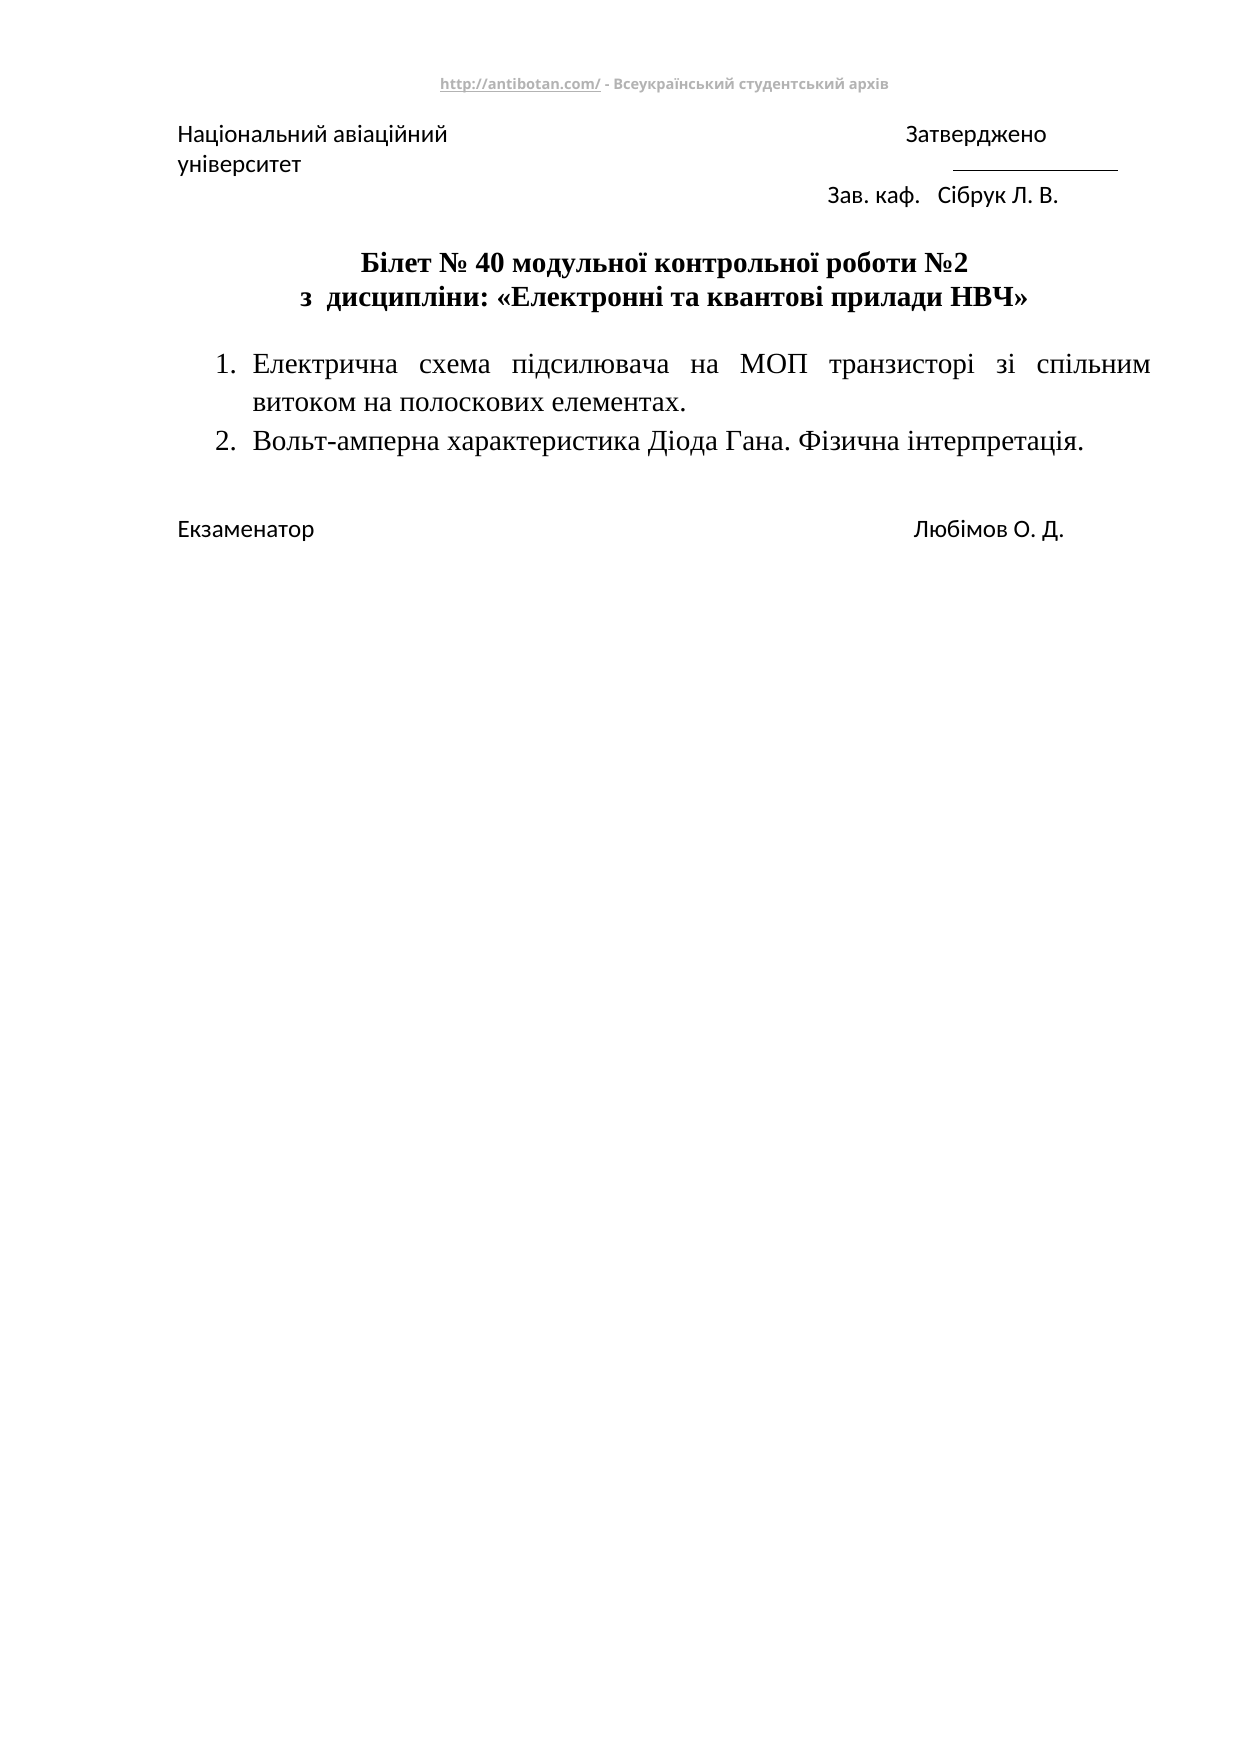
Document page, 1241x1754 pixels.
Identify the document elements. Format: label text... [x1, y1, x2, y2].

list Електрична схема підсилювача на МОП транзисторі зі спільним витоком на полоскових елементах. [215, 346, 1152, 418]
text Білет № 40 модульної контрольної роботи №2 [177, 245, 1152, 279]
list Вольт-амперна характеристика Діода Гана. Фізична інтерпретація. [215, 423, 1152, 457]
text університет [177, 149, 1152, 179]
text Зав. каф. Сібрук Л. В. [177, 179, 1152, 210]
text з дисципліни: «Електронні та квантові прилади НВЧ» [177, 279, 1152, 312]
text Національний авіаційний Затверджено [177, 118, 1152, 149]
text Екзаменатор Любімов О. Д. [177, 513, 1152, 543]
